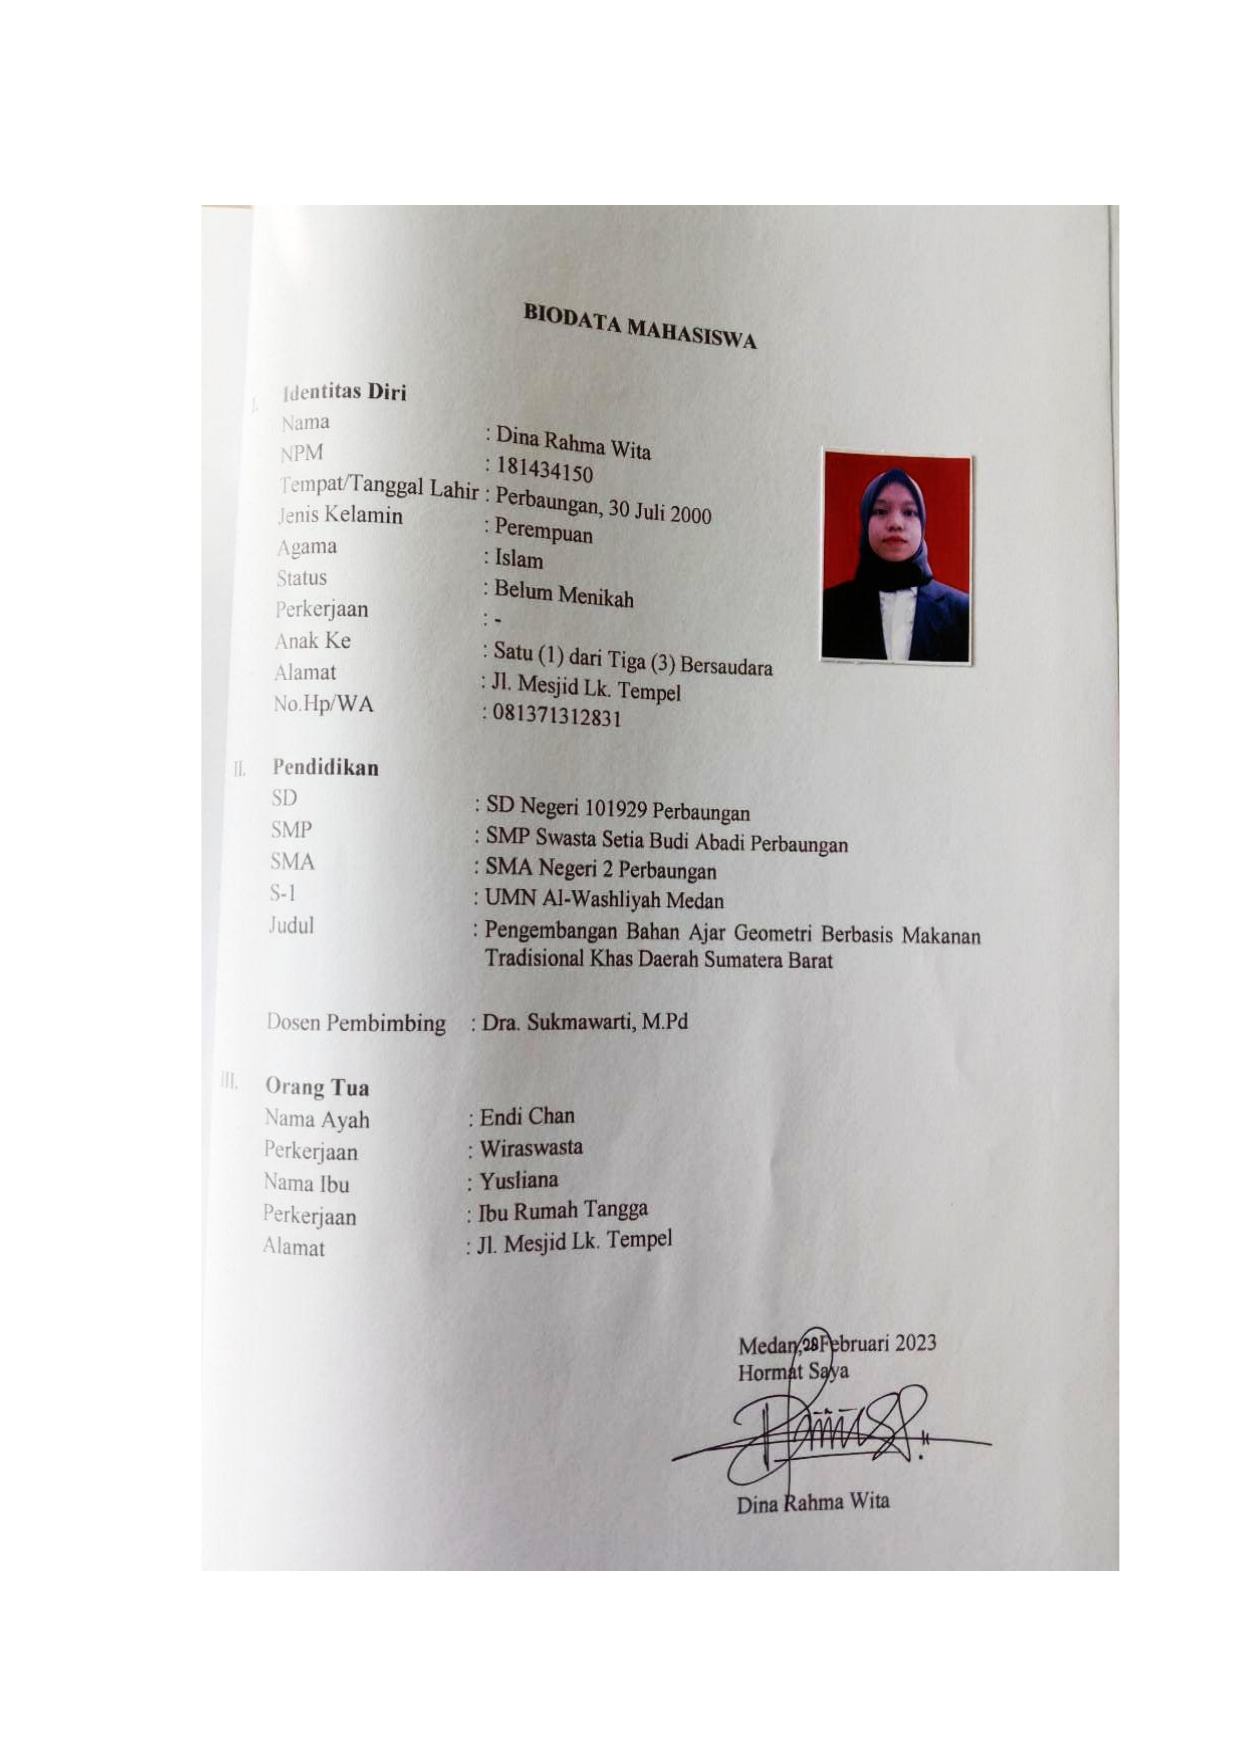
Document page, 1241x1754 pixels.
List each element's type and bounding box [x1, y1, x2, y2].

picture [201, 205, 1120, 1571]
